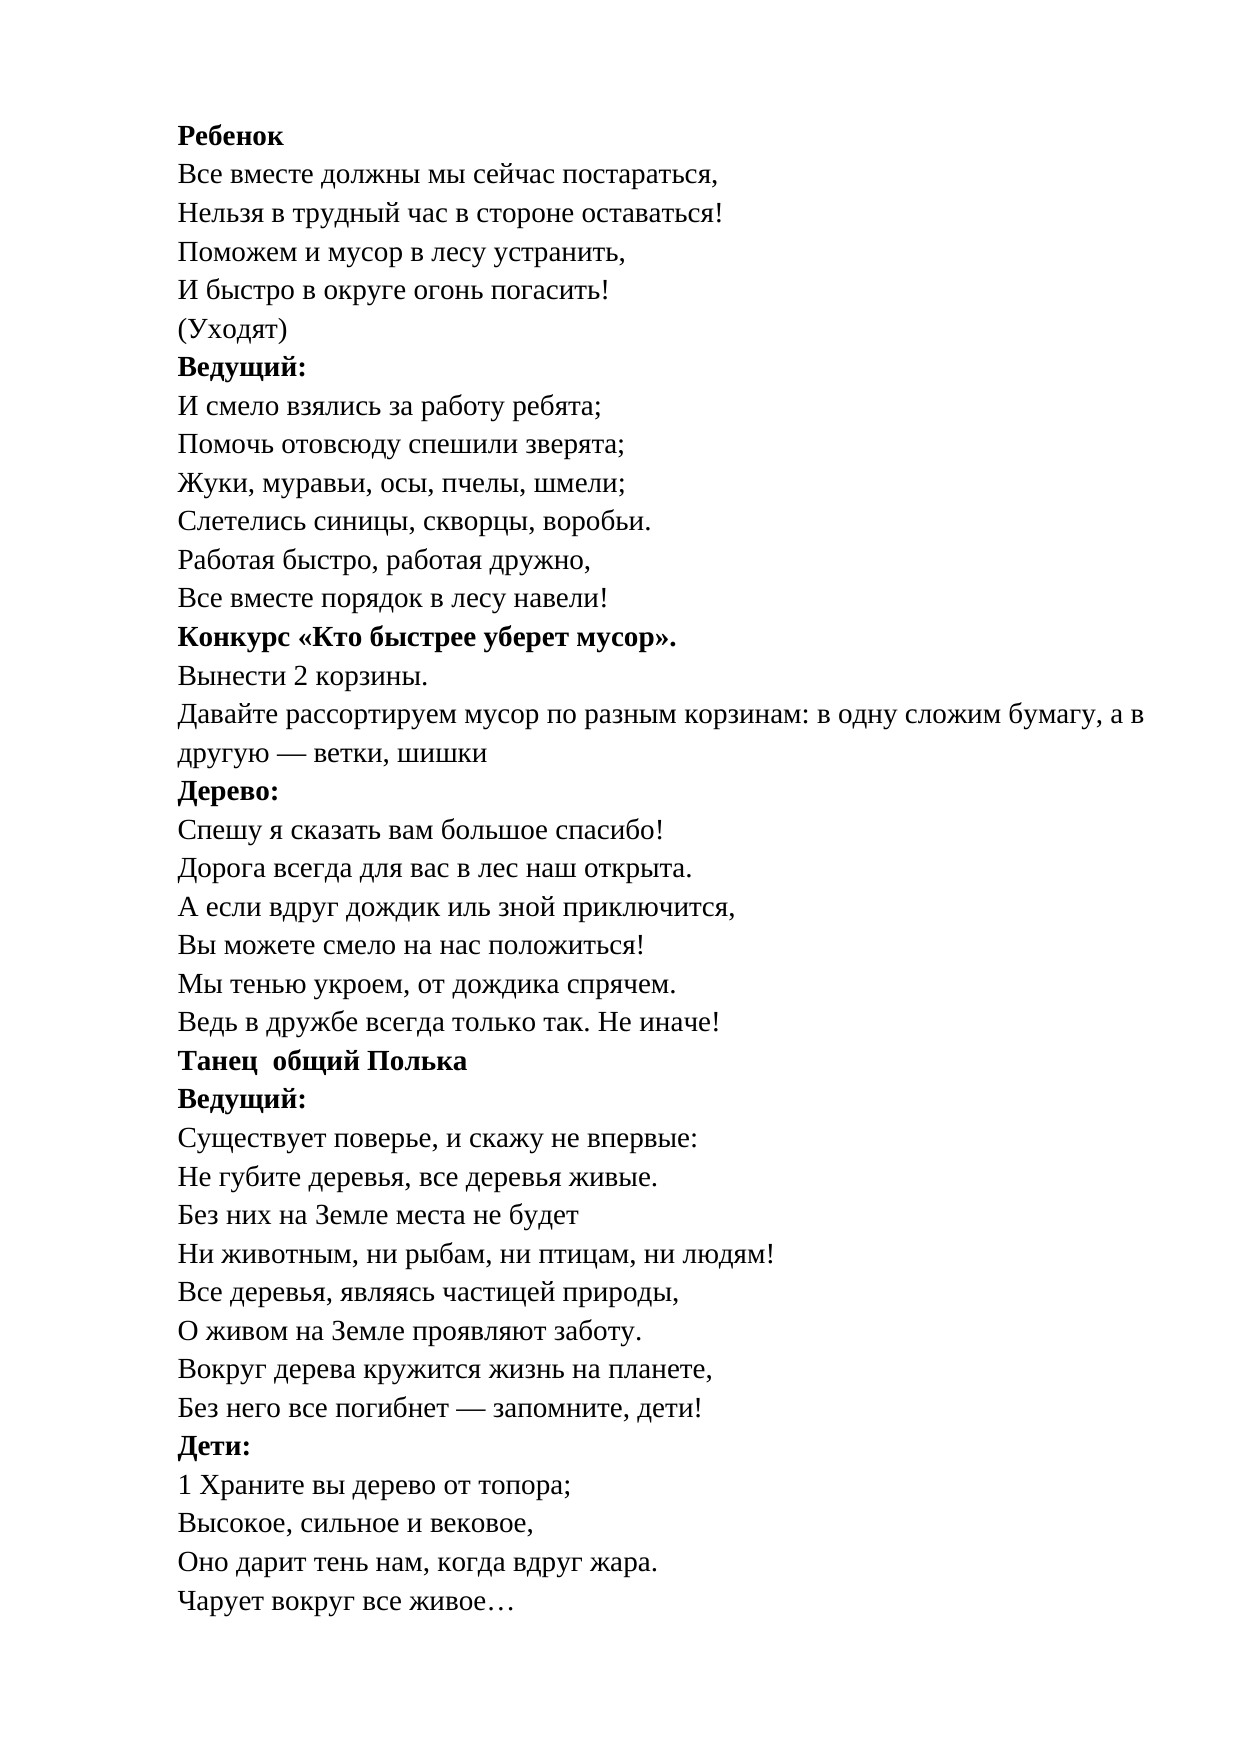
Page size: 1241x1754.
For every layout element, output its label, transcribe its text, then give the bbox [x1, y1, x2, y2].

text Вынести 2 корзины. [177, 658, 1152, 691]
text Ведущий: И смело взялись за работу ребята; Помочь отовсюду спешили зверята; Жуки, муравьи, осы, пчелы, шмели; Слетелись синицы, скворцы, воробьи. Работая быстро, работая дружно, Все вместе порядок в лесу навели! [177, 349, 1152, 614]
text Поможем и мусор в лесу устранить, И быстро в округе огонь погасить! [177, 234, 1152, 306]
text Дерево: Спешу я сказать вам большое спасибо! Дорога всегда для вас в лес наш открыта. А если вдруг дождик иль зной приключится, Вы можете смело на нас положиться! Мы тенью укроем, от дождика спрячем. Ведь в дружбе всегда только так. Не иначе! [177, 773, 1152, 1038]
text (Уходят) [177, 311, 1152, 344]
text Конкурс «Кто быстрее уберет мусор». [177, 619, 1152, 653]
text Ведущий: Существует поверье, и скажу не впервые: Не губите деревья, все деревья живые. Без них на Земле места не будет Ни животным, ни рыбам, ни птицам, ни людям! Все деревья, являясь частицей природы, О живом на Земле проявляют заботу. Вокруг дерева кружится жизнь на планете, Без него все погибнет — запомните, дети! [177, 1082, 1152, 1423]
text Давайте рассортируем мусор по разным корзинам: в одну сложим бумагу, а в другую — ветки, шишки [177, 696, 1152, 768]
text Ребенок Все вместе должны мы сейчас постараться, Нельзя в трудный час в стороне оставаться! [177, 118, 1152, 229]
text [177, 1428, 1152, 1616]
text Танец общий Полька [177, 1043, 1152, 1077]
